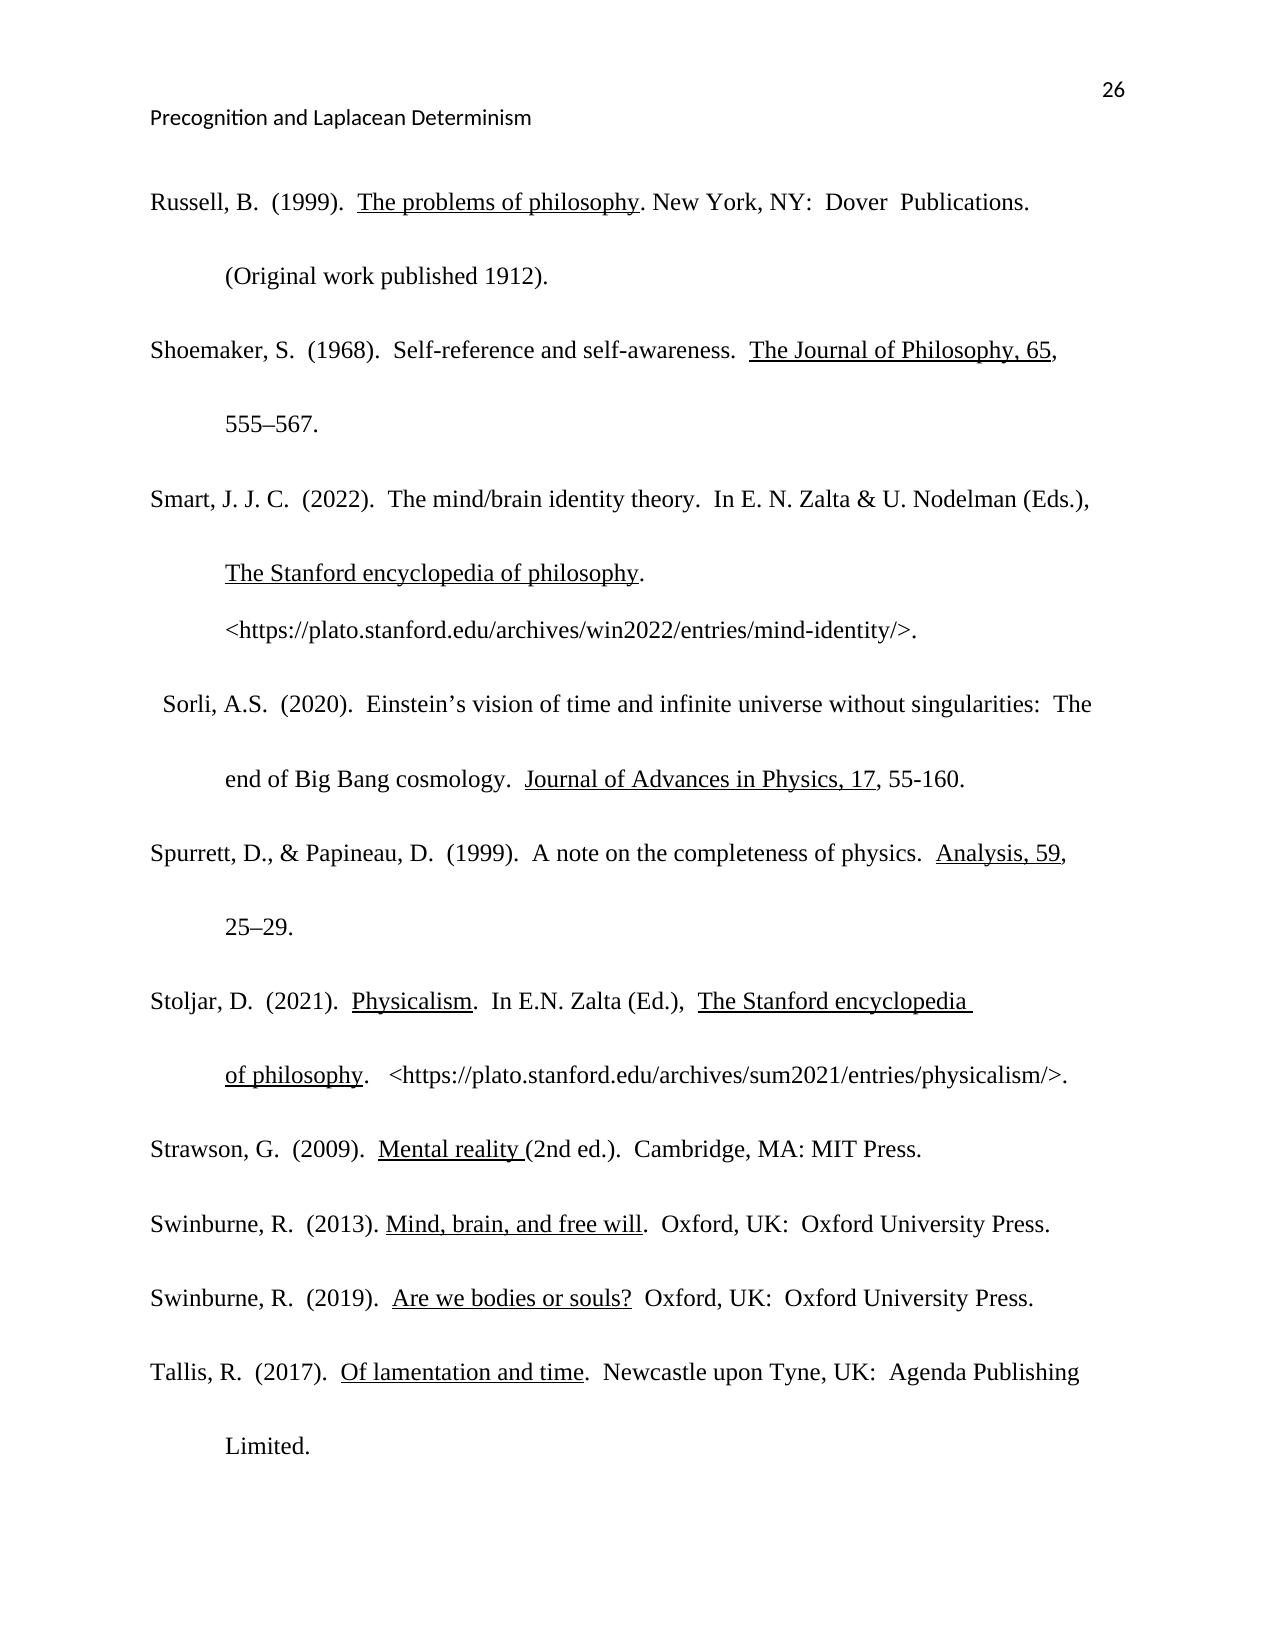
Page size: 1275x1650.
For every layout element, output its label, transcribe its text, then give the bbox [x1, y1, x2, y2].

text Smart, J. J. C. (2022). The mind/brain identity theory. In E. N. Zalta & U. Nodelman (Eds.), [150, 484, 1125, 512]
text Limited. [150, 1431, 1125, 1460]
text Sorli, A.S. (2020). Einstein’s vision of time and infinite universe without singularities: The [150, 689, 1125, 718]
text end of Big Bang cosmology. Journal of Advances in Physics, 17, 55-160. [150, 764, 1125, 792]
text Swinburne, R. (2013). Mind, brain, and free will. Oxford, UK: Oxford University Press. [150, 1209, 1125, 1237]
text Spurrett, D., & Papineau, D. (1999). A note on the completeness of physics. Analysis, 59, [150, 838, 1125, 867]
text Russell, B. (1999). The problems of philosophy. New York, NY: Dover Publications. [150, 187, 1125, 216]
text 555–567. [150, 409, 1125, 438]
text 25–29. [150, 912, 1125, 941]
text The Stanford encyclopedia of philosophy. <https://plato.stanford.edu/archives/win2022/entries/mind-identity/>. [225, 558, 1125, 644]
text Strawson, G. (2009). Mental reality (2nd ed.). Cambridge, MA: MIT Press. [150, 1134, 1125, 1163]
text of philosophy. <https://plato.stanford.edu/archives/sum2021/entries/physicalism/>. [150, 1060, 1125, 1089]
text Shoemaker, S. (1968). Self-reference and self-awareness. The Journal of Philosophy, 65, [150, 335, 1125, 364]
text (Original work published 1912). [150, 261, 1125, 290]
text Stoljar, D. (2021). Physicalism. In E.N. Zalta (Ed.), The Stanford encyclopedia [150, 986, 1125, 1015]
text Swinburne, R. (2019). Are we bodies or souls? Oxford, UK: Oxford University Press. [150, 1283, 1125, 1312]
text Tallis, R. (2017). Of lamentation and time. Newcastle upon Tyne, UK: Agenda Publishing [150, 1357, 1125, 1386]
